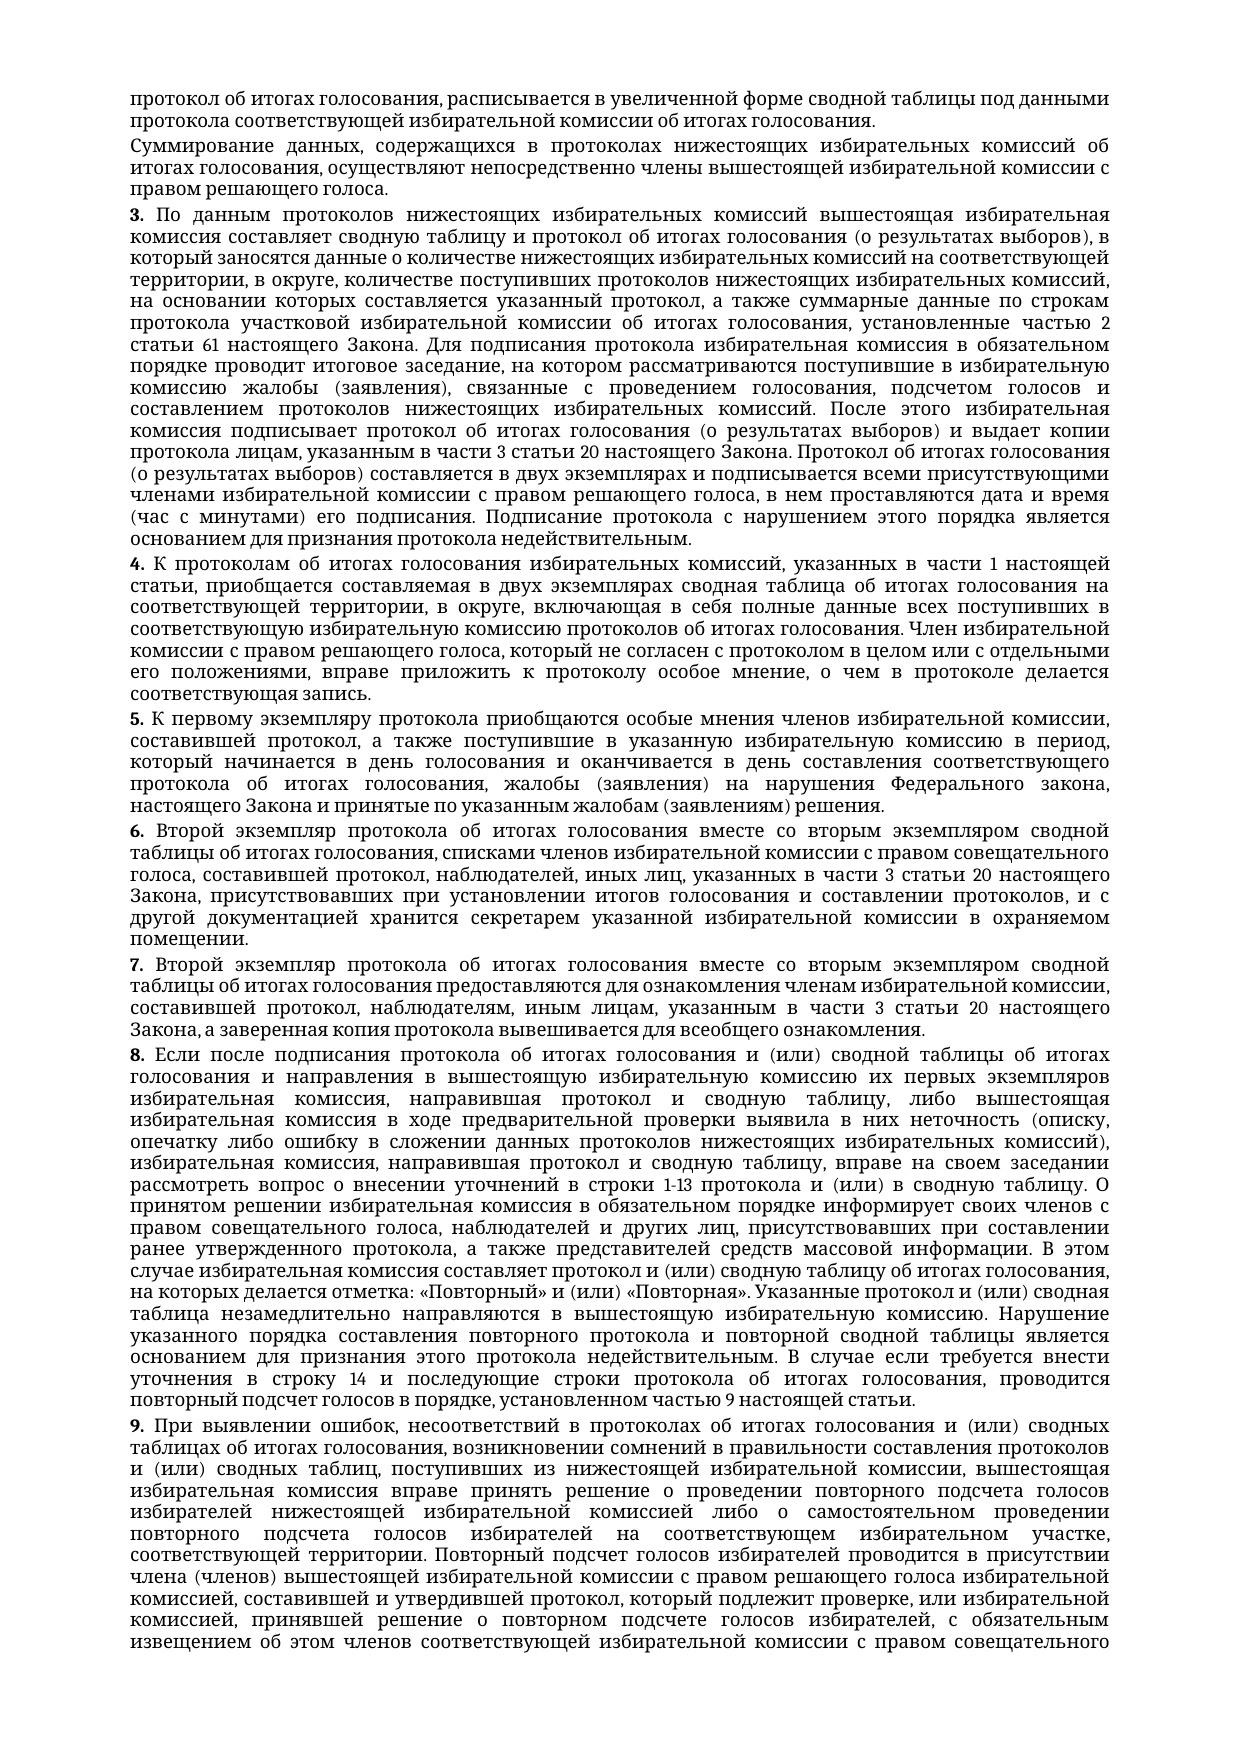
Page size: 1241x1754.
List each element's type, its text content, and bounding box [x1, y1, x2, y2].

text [130, 1416, 1110, 1653]
text Суммирование данных, содержащихся в протоколах нижестоящих избирательных комиссий об итогах голосования, осуществляют непосредственно члены вышестоящей избирательной комиссии с правом решающего голоса. [130, 136, 1110, 201]
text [130, 88, 1110, 132]
text 4. К протоколам об итогах голосования избирательных комиссий, указанных в части 1 настоящей статьи, приобщается составляемая в двух экземплярах сводная таблица об итогах голосования на соответствующей территории, в округе, включающая в себя полные данные всех поступивших в соответствующую избирательную комиссию протоколов об итогах голосования. Член избирательной комиссии с правом решающего голоса, который не согласен с протоколом в целом или с отдельными его положениями, вправе приложить к протоколу особое мнение, о чем в протоколе делается соответствующая запись. [130, 554, 1110, 705]
text 8. Если после подписания протокола об итогах голосования и (или) сводной таблицы об итогах голосования и направления в вышестоящую избирательную комиссию их первых экземпляров избирательная комиссия, направившая протокол и сводную таблицу, либо вышестоящая избирательная комиссия в ходе предварительной проверки выявила в них неточность (описку, опечатку либо ошибку в сложении данных протоколов нижестоящих избирательных комиссий), избирательная комиссия, направившая протокол и сводную таблицу, вправе на своем заседании рассмотреть вопрос о внесении уточнений в строки 1-13 протокола и (или) в сводную таблицу. О принятом решении избирательная комиссия в обязательном порядке информирует своих членов с правом совещательного голоса, наблюдателей и других лиц, присутствовавших при составлении ранее утвержденного протокола, а также представителей средств массовой информации. В этом случае избирательная комиссия составляет протокол и (или) сводную таблицу об итогах голосования, на которых делается отметка: «Повторный» и (или) «Повторная». Указанные протокол и (или) сводная таблица незамедлительно направляются в вышестоящую избирательную комиссию. Нарушение указанного порядка составления повторного протокола и повторной сводной таблицы является основанием для признания этого протокола недействительным. В случае если требуется внести уточнения в строку 14 и последующие строки протокола об итогах голосования, проводится повторный подсчет голосов в порядке, установленном частью 9 настоящей статьи. [130, 1045, 1110, 1411]
text 6. Второй экземпляр протокола об итогах голосования вместе со вторым экземпляром сводной таблицы об итогах голосования, списками членов избирательной комиссии с правом совещательного голоса, составившей протокол, наблюдателей, иных лиц, указанных в части 3 статьи 20 настоящего Закона, присутствовавших при установлении итогов голосования и составлении протоколов, и с другой документацией хранится секретарем указанной избирательной комиссии в охраняемом помещении. [130, 821, 1110, 950]
text 3. По данным протоколов нижестоящих избирательных комиссий вышестоящая избирательная комиссия составляет сводную таблицу и протокол об итогах голосования (о результатах выборов), в который заносятся данные о количестве нижестоящих избирательных комиссий на соответствующей территории, в округе, количестве поступивших протоколов нижестоящих избирательных комиссий, на основании которых составляется указанный протокол, а также суммарные данные по строкам протокола участковой избирательной комиссии об итогах голосования, установленные частью 2 статьи 61 настоящего Закона. Для подписания протокола избирательная комиссия в обязательном порядке проводит итоговое заседание, на котором рассматриваются поступившие в избирательную комиссию жалобы (заявления), связанные с проведением голосования, подсчетом голосов и составлением протоколов нижестоящих избирательных комиссий. После этого избирательная комиссия подписывает протокол об итогах голосования (о результатах выборов) и выдает копии протокола лицам, указанным в части 3 статьи 20 настоящего Закона. Протокол об итогах голосования (о результатах выборов) составляется в двух экземплярах и подписывается всеми присутствующими членами избирательной комиссии с правом решающего голоса, в нем проставляются дата и время (час с минутами) его подписания. Подписание протокола с нарушением этого порядка является основанием для признания протокола недействительным. [130, 205, 1110, 550]
text 7. Второй экземпляр протокола об итогах голосования вместе со вторым экземпляром сводной таблицы об итогах голосования предоставляются для ознакомления членам избирательной комиссии, составившей протокол, наблюдателям, иным лицам, указанным в части 3 статьи 20 настоящего Закона, а заверенная копия протокола вывешивается для всеобщего ознакомления. [130, 954, 1110, 1041]
text 5. К первому экземпляру протокола приобщаются особые мнения членов избирательной комиссии, составившей протокол, а также поступившие в указанную избирательную комиссию в период, который начинается в день голосования и оканчивается в день составления соответствующего протокола об итогах голосования, жалобы (заявления) на нарушения Федерального закона, настоящего Закона и принятые по указанным жалобам (заявлениям) решения. [130, 709, 1110, 817]
